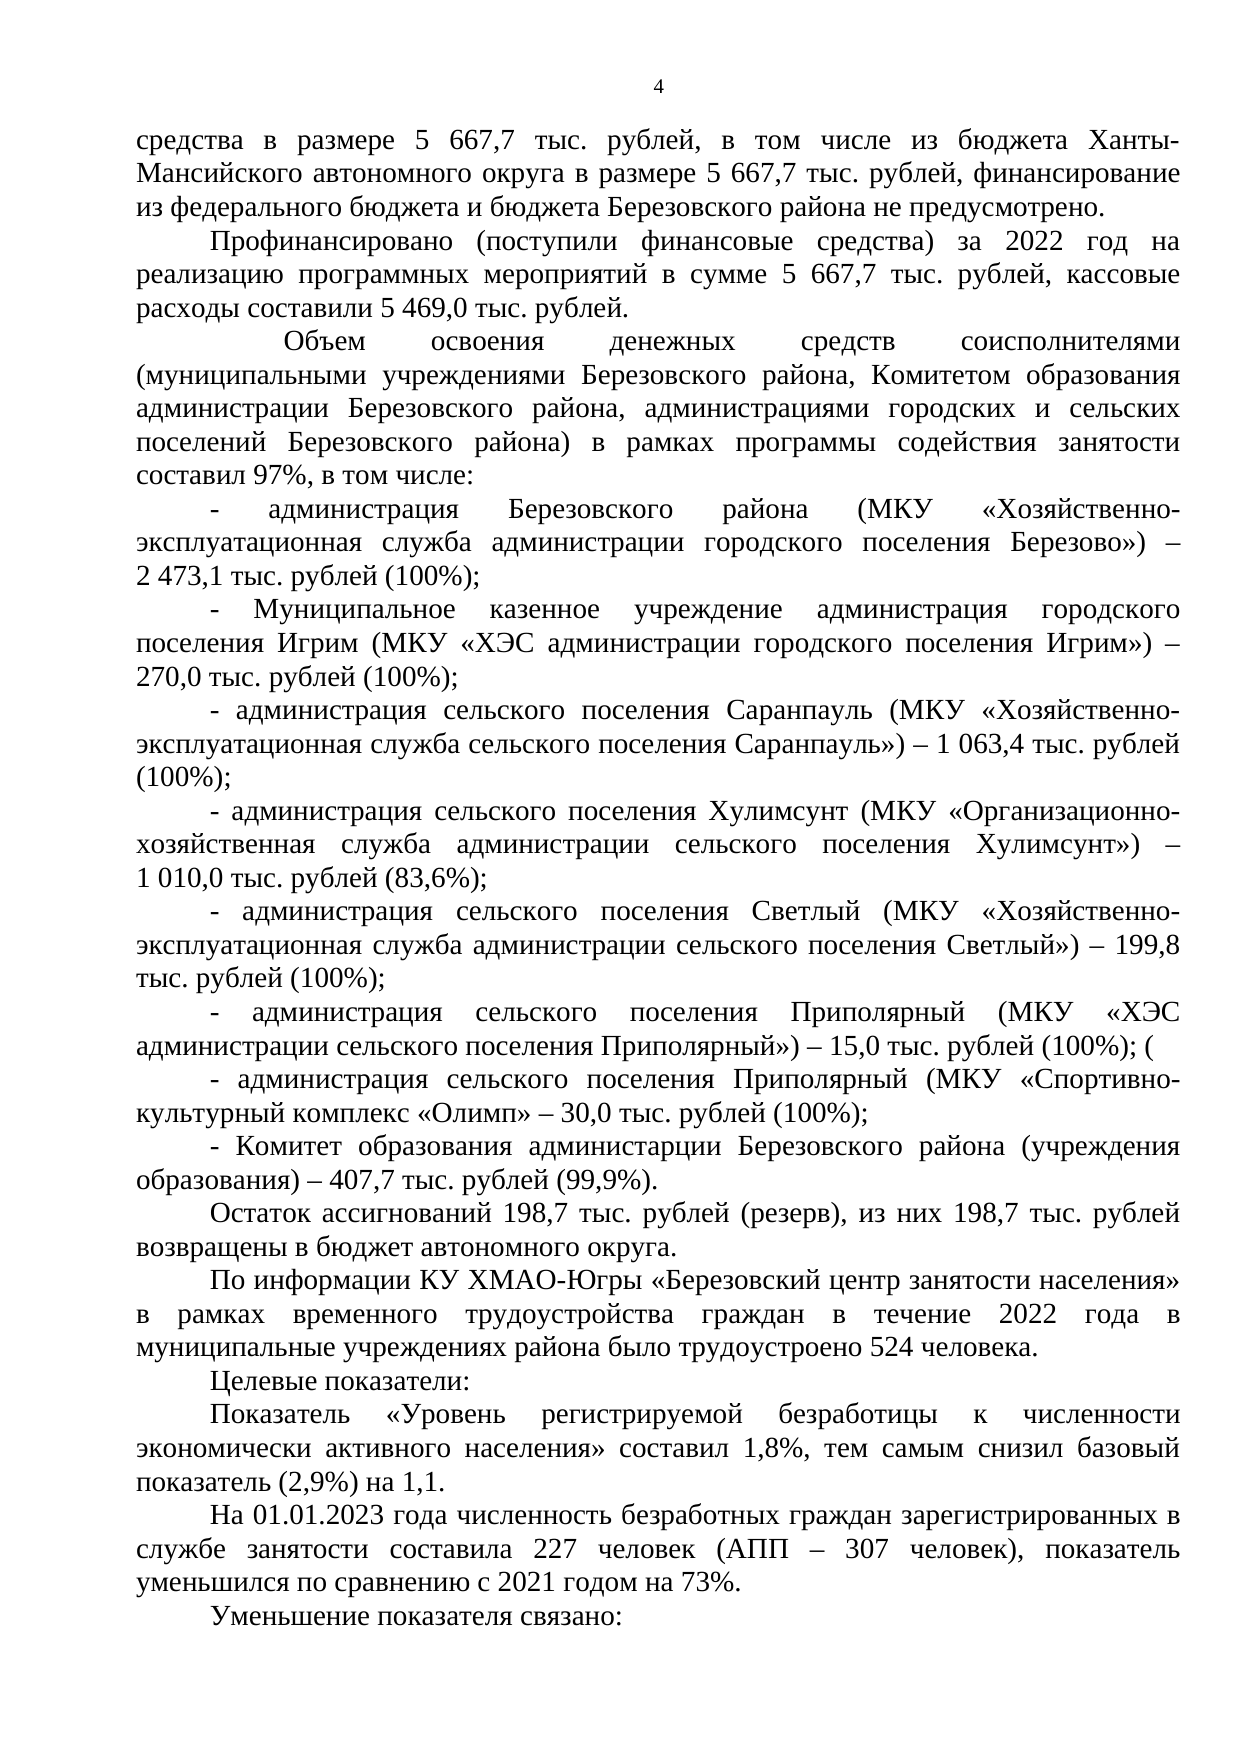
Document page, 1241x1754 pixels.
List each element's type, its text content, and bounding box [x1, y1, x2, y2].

text - администрация Березовского района (МКУ «Хозяйственно-эксплуатационная служба администрации городского поселения Березово») – 2 473,1 тыс. рублей (100%); [136, 491, 1181, 592]
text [136, 122, 1181, 223]
text - Комитет образования администарции Березовского района (учреждения образования) – 407,7 тыс. рублей (99,9%). [136, 1128, 1181, 1195]
text На 01.01.2023 года численность безработных граждан зарегистрированных в службе занятости составила 227 человек (АПП – 307 человек), показатель уменьшился по сравнению с 2021 годом на 73%. [136, 1497, 1181, 1598]
text Объем освоения денежных средств соисполнителями (муниципальными учреждениями Березовского района, Комитетом образования администрации Березовского района, администрациями городских и сельских поселений Березовского района) в рамках программы содействия занятости составил 97%, в том числе: [136, 323, 1181, 491]
text По информации КУ ХМАО-Югры «Березовский центр занятости населения» в рамках временного трудоустройства граждан в течение 2022 года в муниципальные учреждениях района было трудоустроено 524 человека. [136, 1262, 1181, 1363]
text - администрация сельского поселения Светлый (МКУ «Хозяйственно-эксплуатационная служба администрации сельского поселения Светлый») – 199,8 тыс. рублей (100%); [136, 893, 1181, 994]
text - администрация сельского поселения Хулимсунт (МКУ «Организационно-хозяйственная служба администрации сельского поселения Хулимсунт») – 1 010,0 тыс. рублей (83,6%); [136, 793, 1181, 893]
text Целевые показатели: [136, 1363, 1181, 1397]
text Остаток ассигнований 198,7 тыс. рублей (резерв), из них 198,7 тыс. рублей возвращены в бюджет автономного округа. [136, 1195, 1181, 1262]
text - Муниципальное казенное учреждение администрация городского поселения Игрим (МКУ «ХЭС администрации городского поселения Игрим») – 270,0 тыс. рублей (100%); [136, 592, 1181, 692]
text Показатель «Уровень регистрируемой безработицы к численности экономически активного населения» составил 1,8%, тем самым снизил базовый показатель (2,9%) на 1,1. [136, 1397, 1181, 1497]
text Профинансировано (поступили финансовые средства) за 2022 год на реализацию программных мероприятий в сумме 5 667,7 тыс. рублей, кассовые расходы составили 5 469,0 тыс. рублей. [136, 223, 1181, 323]
text - администрация сельского поселения Саранпауль (МКУ «Хозяйственно-эксплуатационная служба сельского поселения Саранпауль») – 1 063,4 тыс. рублей (100%); [136, 692, 1181, 793]
text Уменьшение показателя связано: [136, 1598, 1181, 1631]
text - администрация сельского поселения Приполярный (МКУ «Спортивно-культурный комплекс «Олимп» – 30,0 тыс. рублей (100%); [136, 1061, 1181, 1128]
text - администрация сельского поселения Приполярный (МКУ «ХЭС администрации сельского поселения Приполярный») – 15,0 тыс. рублей (100%); ( [136, 994, 1181, 1061]
